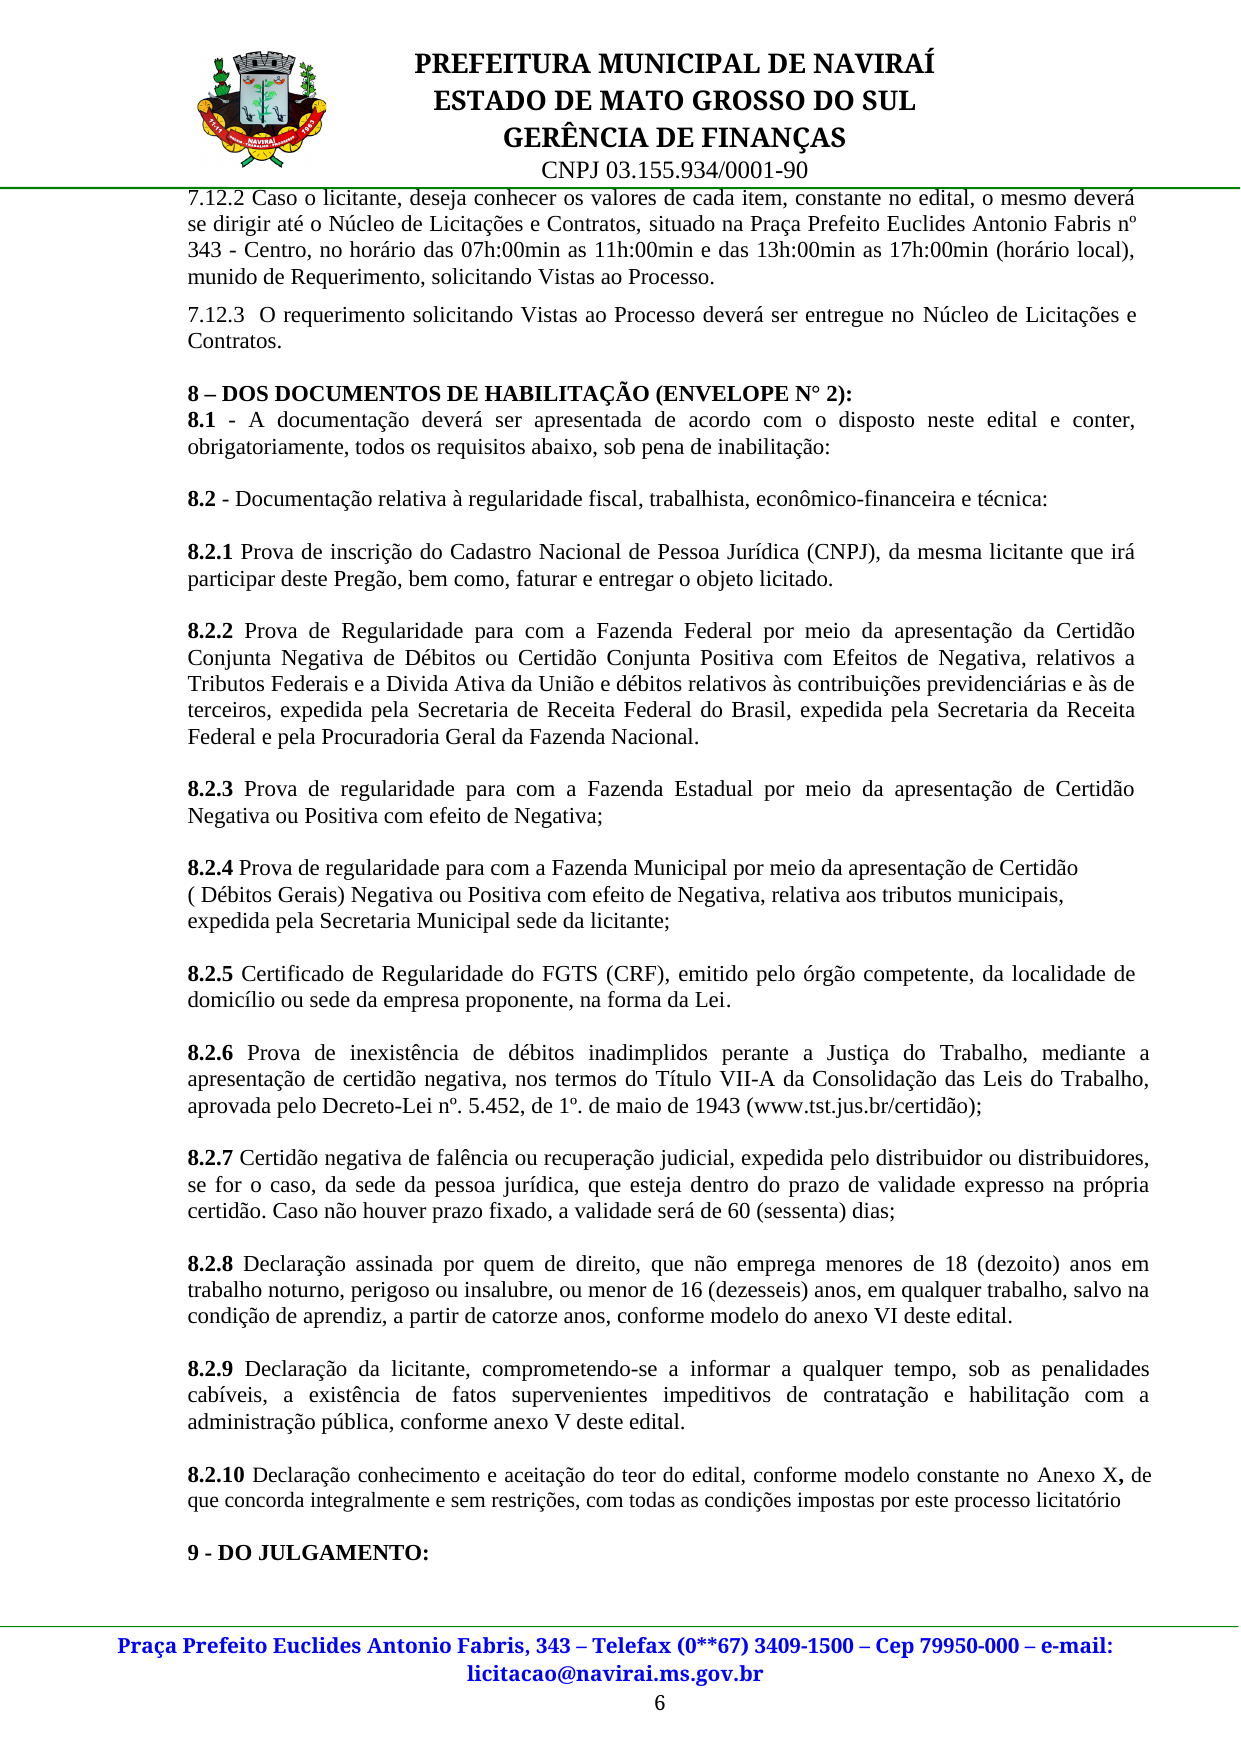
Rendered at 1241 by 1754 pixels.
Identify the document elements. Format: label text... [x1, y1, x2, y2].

text 8.2.9 Declaração da licitante, comprometendo-se a informar a qualquer tempo, sob as penalidades cabíveis, a existência de fatos supervenientes impeditivos de contratação e habilitação com a administração pública, conforme anexo V deste edital. [187, 1355, 1152, 1434]
text 8.2 - Documentação relativa à regularidade fiscal, trabalhista, econômico-financeira e técnica: [187, 486, 1137, 512]
text 8.2.5 Certificado de Regularidade do FGTS (CRF), emitido pelo órgão competente, da localidade de domicílio ou sede da empresa proponente, na forma da Lei. [187, 960, 1137, 1013]
text 8.1 - A documentação deverá ser apresentada de acordo com o disposto neste edital e conter, obrigatoriamente, todos os requisitos abaixo, sob pena de inabilitação: [187, 406, 1137, 459]
text 8.2.7 Certidão negativa de falência ou recuperação judicial, expedida pelo distribuidor ou distribuidores, se for o caso, da sede da pessoa jurídica, que esteja dentro do prazo de validade expresso na própria certidão. Caso não houver prazo fixado, a validade será de 60 (sessenta) dias; [187, 1144, 1152, 1223]
text 8 – DOS DOCUMENTOS DE HABILITAÇÃO (ENVELOPE N° 2): [187, 380, 1137, 406]
text 7.12.3 O requerimento solicitando Vistas ao Processo deverá ser entregue no Núcleo de Licitações e Contratos. [187, 301, 1137, 354]
text 8.2.3 Prova de regularidade para com a Fazenda Estadual por meio da apresentação de Certidão Negativa ou Positiva com efeito de Negativa; [187, 775, 1137, 828]
text 8.2.4 Prova de regularidade para com a Fazenda Municipal por meio da apresentação de Certidão [187, 854, 1137, 881]
text 8.2.10 Declaração conhecimento e aceitação do teor do edital, conforme modelo constante no Anexo X, de que concorda integralmente e sem restrições, com todas as condições impostas por este processo licitatório [187, 1461, 1152, 1512]
text 8.2.6 Prova de inexistência de débitos inadimplidos perante a Justiça do Trabalho, mediante a apresentação de certidão negativa, nos termos do Título VII-A da Consolidação das Leis do Trabalho, aprovada pelo Decreto-Lei nº. 5.452, de 1º. de maio de 1943 (www.tst.jus.br/certidão); [187, 1039, 1152, 1118]
text 7.12.2 Caso o licitante, deseja conhecer os valores de cada item, constante no edital, o mesmo deverá se dirigir até o Núcleo de Licitações e Contratos, situado na Praça Prefeito Euclides Antonio Fabris nº 343 - Centro, no horário das 07h:00min as 11h:00min e das 13h:00min as 17h:00min (horário local), munido de Requerimento, solicitando Vistas ao Processo. [187, 184, 1137, 289]
text 8.2.8 Declaração assinada por quem de direito, que não emprega menores de 18 (dezoito) anos em trabalho noturno, perigoso ou insalubre, ou menor de 16 (dezesseis) anos, em qualquer trabalho, salvo na condição de aprendiz, a partir de catorze anos, conforme modelo do anexo VI deste edital. [187, 1250, 1152, 1329]
text 8.2.1 Prova de inscrição do Cadastro Nacional de Pessoa Jurídica (CNPJ), da mesma licitante que irá participar deste Pregão, bem como, faturar e entregar o objeto licitado. [187, 538, 1137, 591]
text 8.2.2 Prova de Regularidade para com a Fazenda Federal por meio da apresentação da Certidão Conjunta Negativa de Débitos ou Certidão Conjunta Positiva com Efeitos de Negativa, relativos a Tributos Federais e a Divida Ativa da União e débitos relativos às contribuições previdenciárias e às de terceiros, expedida pela Secretaria de Receita Federal do Brasil, expedida pela Secretaria da Receita Federal e pela Procuradoria Geral da Fazenda Nacional. [187, 617, 1137, 749]
picture [197, 51, 327, 168]
text ( Débitos Gerais) Negativa ou Positiva com efeito de Negativa, relativa aos tributos municipais, expedida pela Secretaria Municipal sede da licitante; [187, 881, 1137, 933]
text 9 - DO JULGAMENTO: [187, 1538, 1137, 1565]
